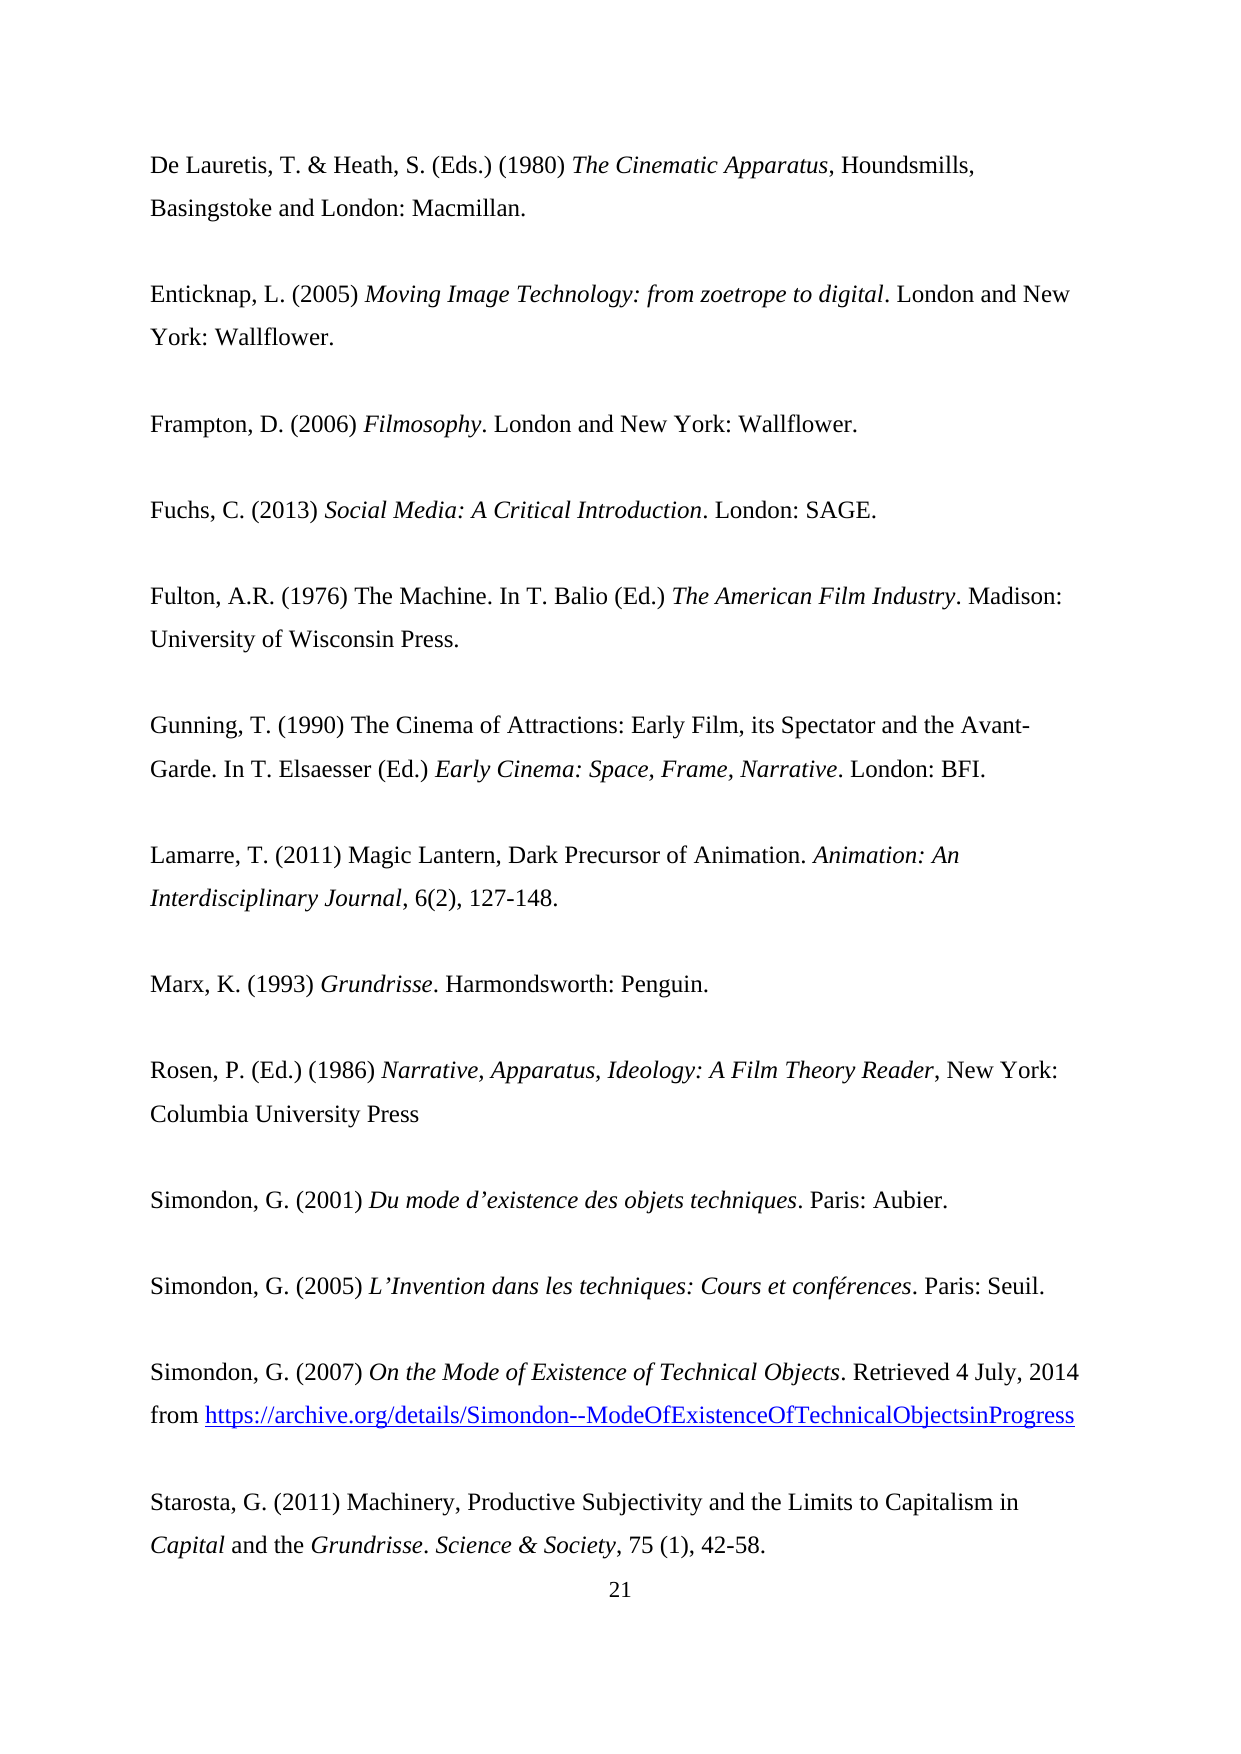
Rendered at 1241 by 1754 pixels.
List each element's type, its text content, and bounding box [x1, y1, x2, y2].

text Fuchs, C. (2013) Social Media: A Critical Introduction. London: SAGE. [150, 495, 1090, 524]
text Rosen, P. (Ed.) (1986) Narrative, Apparatus, Ideology: A Film Theory Reader, New York: Columbia University Press [150, 1056, 1090, 1127]
text Starosta, G. (2011) Machinery, Productive Subjectivity and the Limits to Capitalism in Capital and the Grundrisse. Science & Society, 75 (1), 42-58. [150, 1487, 1090, 1559]
text Frampton, D. (2006) Filmosophy. London and New York: Wallflower. [150, 409, 1090, 437]
text Fulton, A.R. (1976) The Machine. In T. Balio (Ed.) The American Film Industry. Madison: University of Wisconsin Press. [150, 581, 1090, 653]
text Gunning, T. (1990) The Cinema of Attractions: Early Film, its Spectator and the Avant-Garde. In T. Elsaesser (Ed.) Early Cinema: Space, Frame, Narrative. London: BFI. [150, 711, 1090, 782]
text Simondon, G. (2001) Du mode d’existence des objets techniques. Paris: Aubier. [150, 1185, 1090, 1214]
text Simondon, G. (2007) On the Mode of Existence of Technical Objects. Retrieved 4 July, 2014 from https://archive.org/details/Simondon--ModeOfExistenceOfTechnicalObjectsinProgress [150, 1357, 1090, 1429]
text De Lauretis, T. & Heath, S. (Eds.) (1980) The Cinematic Apparatus, Houndsmills, Basingstoke and London: Macmillan. [150, 150, 1090, 222]
text Marx, K. (1993) Grundrisse. Harmondsworth: Penguin. [150, 969, 1090, 998]
text Simondon, G. (2005) L’Invention dans les techniques: Cours et conférences. Paris: Seuil. [150, 1271, 1090, 1300]
text Lamarre, T. (2011) Magic Lantern, Dark Precursor of Animation. Animation: An Interdisciplinary Journal, 6(2), 127-148. [150, 840, 1090, 912]
text Enticknap, L. (2005) Moving Image Technology: from zoetrope to digital. London and New York: Wallflower. [150, 279, 1090, 351]
